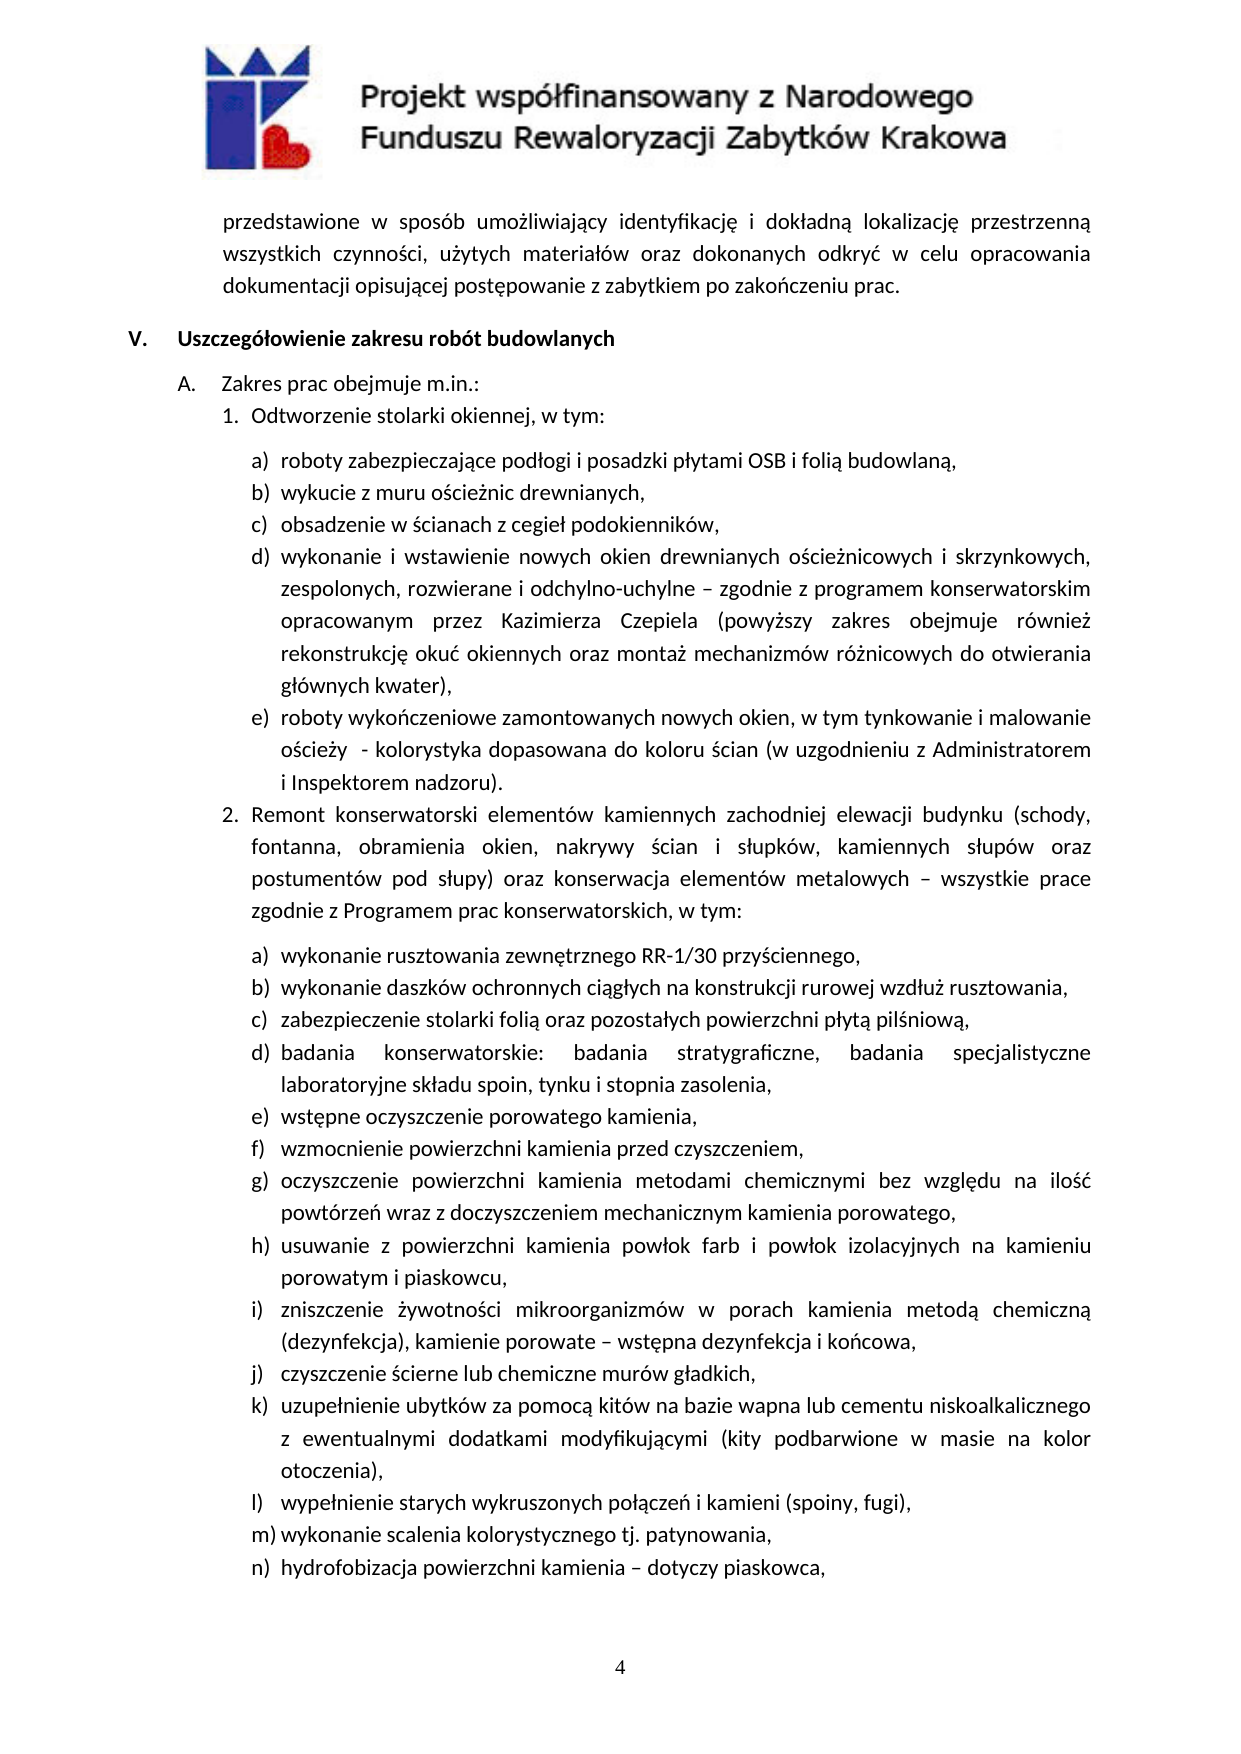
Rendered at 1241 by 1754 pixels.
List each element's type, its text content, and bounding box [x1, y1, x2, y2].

list oczyszczenie powierzchni kamienia metodami chemicznymi bez względu na ilość powtórzeń wraz z doczyszczeniem mechanicznym kamienia porowatego, [251, 1166, 1092, 1227]
list roboty wykończeniowe zamontowanych nowych okien, w tym tynkowanie i malowanie ościeży - kolorystyka dopasowana do koloru ścian (w uzgodnieniu z Administratorem i Inspektorem nadzoru). [251, 703, 1092, 796]
list wzmocnienie powierzchni kamienia przed czyszczeniem, [251, 1134, 1092, 1162]
list uzupełnienie ubytków za pomocą kitów na bazie wapna lub cementu niskoalkalicznego z ewentualnymi dodatkami modyfikującymi (kity podbarwione w masie na kolor otoczenia), [251, 1392, 1092, 1484]
list zniszczenie żywotności mikroorganizmów w porach kamienia metodą chemiczną (dezynfekcja), kamienie porowate – wstępna dezynfekcja i końcowa, [251, 1295, 1092, 1355]
list Odtworzenie stolarki okiennej, w tym: [222, 401, 1092, 429]
picture [172, 44, 1068, 180]
list wykonanie scalenia kolorystycznego tj. patynowania, [251, 1520, 1092, 1548]
list czyszczenie ścierne lub chemiczne murów gładkich, [251, 1359, 1092, 1387]
text A. Zakres prac obejmuje m.in.: [148, 369, 1092, 397]
list wypełnienie starych wykruszonych połączeń i kamieni (spoiny, fugi), [251, 1488, 1092, 1516]
list wykonanie rusztowania zewnętrznego RR-1/30 przyściennego, [251, 941, 1092, 969]
list zabezpieczenie stolarki folią oraz pozostałych powierzchni płytą pilśniową, [251, 1005, 1092, 1033]
list wykucie z muru ościeżnic drewnianych, [251, 478, 1092, 506]
list obsadzenie w ścianach z cegieł podokienników, [251, 510, 1092, 538]
list wykonanie i wstawienie nowych okien drewnianych ościeżnicowych i skrzynkowych, zespolonych, rozwierane i odchylno-uchylne – zgodnie z programem konserwatorskim opracowanym przez Kazimierza Czepiela (powyższy zakres obejmuje również rekonstrukcję okuć okiennych oraz montaż mechanizmów różnicowych do otwierania głównych kwater), [251, 542, 1092, 699]
list Remont konserwatorski elementów kamiennych zachodniej elewacji budynku (schody, fontanna, obramienia okien, nakrywy ścian i słupków, kamiennych słupów oraz postumentów pod słupy) oraz konserwacja elementów metalowych – wszystkie prace zgodnie z Programem prac konserwatorskich, w tym: [222, 800, 1092, 924]
list roboty zabezpieczające podłogi i posadzki płytami OSB i folią budowlaną, [251, 446, 1092, 474]
list usuwanie z powierzchni kamienia powłok farb i powłok izolacyjnych na kamieniu porowatym i piaskowcu, [251, 1231, 1092, 1291]
list wykonanie daszków ochronnych ciągłych na konstrukcji rurowej wzdłuż rusztowania, [251, 973, 1092, 1001]
list Uszczegółowienie zakresu robót budowlanych [148, 324, 1092, 352]
list hydrofobizacja powierzchni kamienia – dotyczy piaskowca, [251, 1553, 1092, 1581]
list badania konserwatorskie: badania stratygraficzne, badania specjalistyczne laboratoryjne składu spoin, tynku i stopnia zasolenia, [251, 1038, 1092, 1098]
list wstępne oczyszczenie porowatego kamienia, [251, 1102, 1092, 1130]
